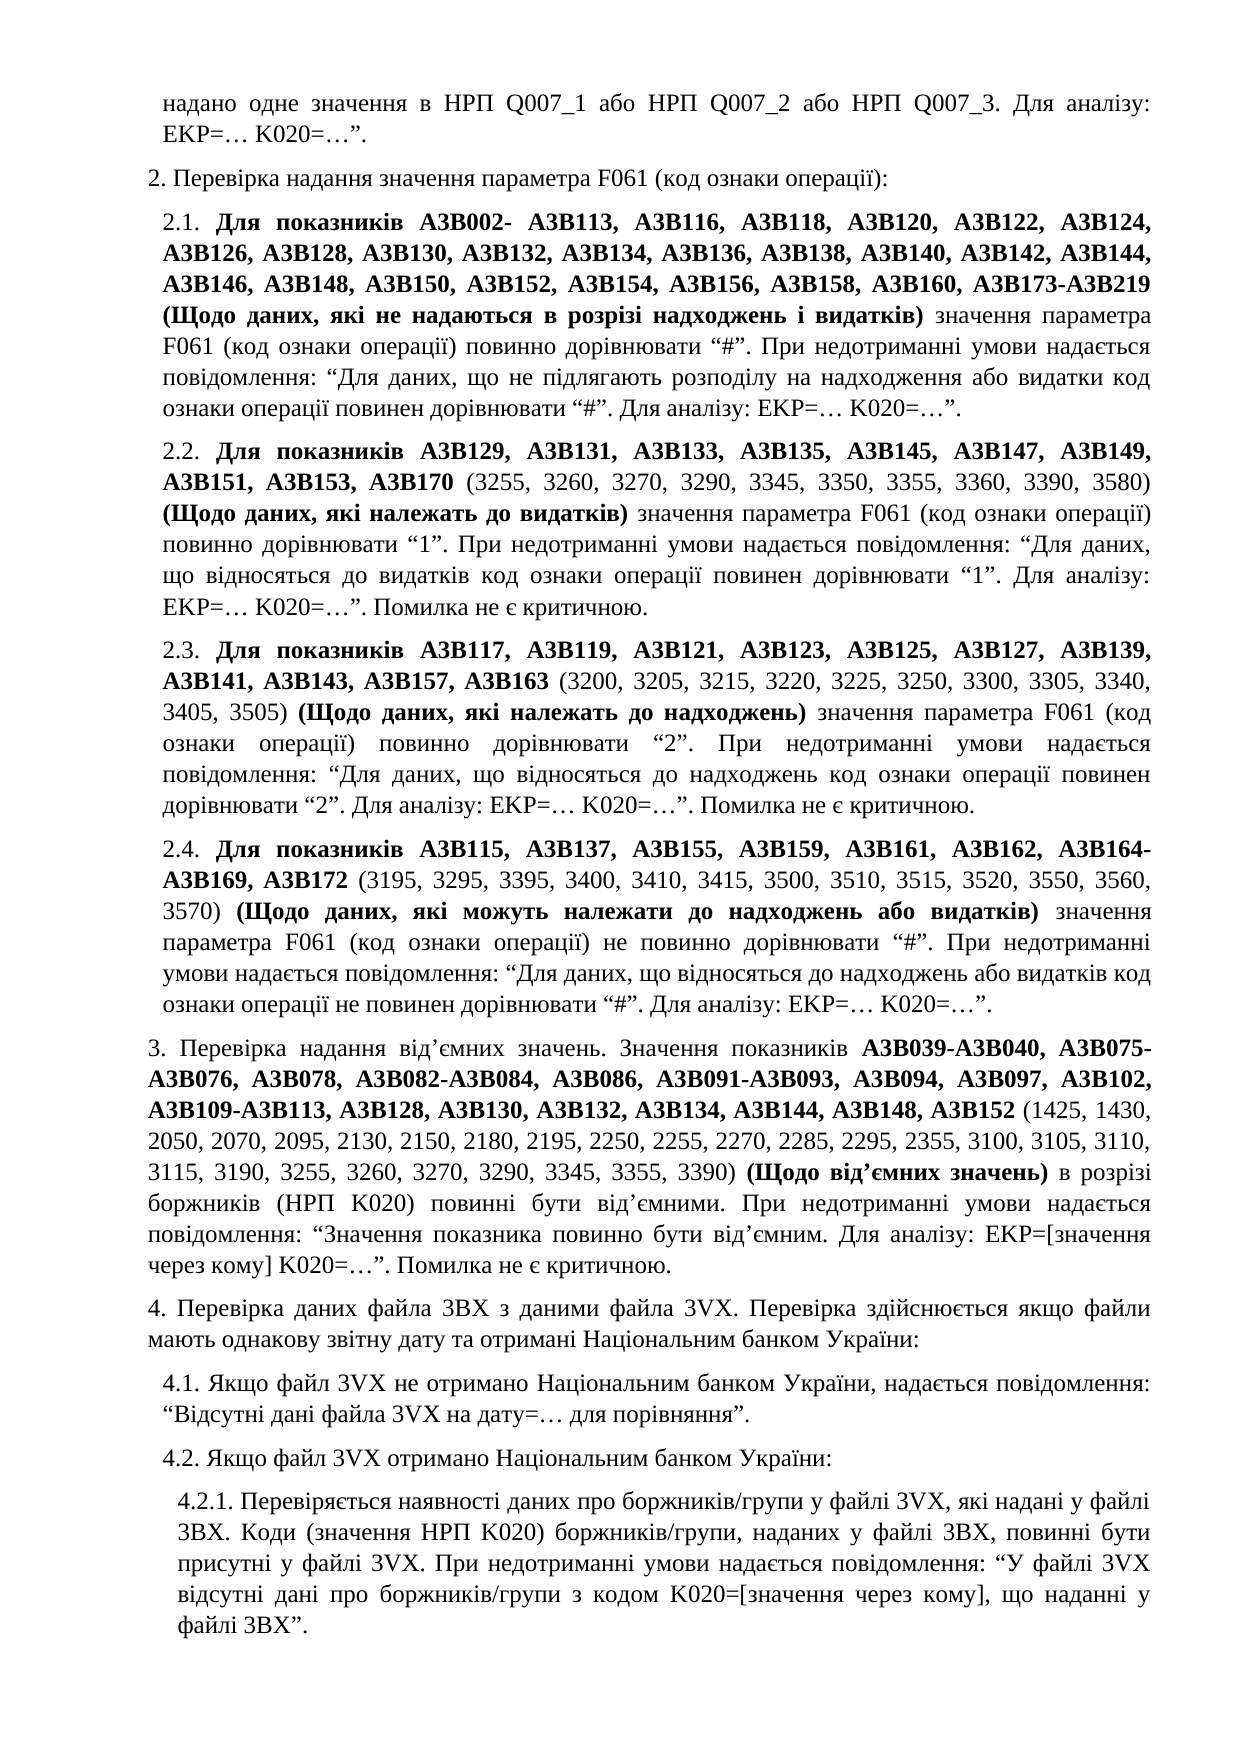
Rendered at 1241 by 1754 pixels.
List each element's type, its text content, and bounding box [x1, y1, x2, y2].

text 2.4. Для показників A3B115, A3B137, A3B155, A3B159, A3B161, A3B162, A3B164-A3B169, A3B172 (3195, 3295, 3395, 3400, 3410, 3415, 3500, 3510, 3515, 3520, 3550, 3560, 3570) (Щодо даних, які можуть належати до надходжень або видатків) значення параметра F061 (код ознаки операції) не повинно дорівнювати “#”. При недотриманні умови надається повідомлення: “Для даних, що відносяться до надходжень або видатків код ознаки операції не повинен дорівнювати “#”. Для аналізу: EKP=… K020=…”. [162, 834, 1152, 1018]
text 2.1. Для показників A3B002- A3B113, A3B116, A3B118, A3B120, A3B122, A3B124, A3B126, A3B128, A3B130, A3B132, A3B134, A3B136, A3B138, A3B140, A3B142, A3B144, A3B146, A3B148, A3B150, A3B152, A3B154, A3B156, A3B158, A3B160, A3B173-A3B219 (Щодо даних, які не надаються в розрізі надходжень і видатків) значення параметра F061 (код ознаки операції) повинно дорівнювати “#”. При недотриманні умови надається повідомлення: “Для даних, що не підлягають розподілу на надходження або видатки код ознаки операції повинен дорівнювати “#”. Для аналізу: EKP=… K020=…”. [162, 207, 1152, 422]
text 4. Перевірка даних файла 3BX з даними файла 3VX. Перевірка здійснюється якщо файли мають однакову звітну дату та отримані Національним банком України: [148, 1293, 1152, 1353]
text 3. Перевірка надання від’ємних значень. Значення показників A3B039-A3B040, A3B075-A3B076, A3B078, A3B082-A3B084, A3B086, A3B091-A3B093, A3B094, A3B097, A3B102, A3B109-A3B113, A3B128, A3B130, A3B132, A3B134, A3B144, A3B148, A3B152 (1425, 1430, 2050, 2070, 2095, 2130, 2150, 2180, 2195, 2250, 2255, 2270, 2285, 2295, 2355, 3100, 3105, 3110, 3115, 3190, 3255, 3260, 3270, 3290, 3345, 3355, 3390) (Щодо від’ємних значень) в розрізі боржників (НРП K020) повинні бути від’ємними. При недотриманні умови надається повідомлення: “Значення показника повинно бути від’ємним. Для аналізу: EKP=[значення через кому] K020=…”. Помилка не є критичною. [148, 1033, 1152, 1279]
text 2. Перевірка надання значення параметра F061 (код ознаки операції): [148, 163, 1152, 192]
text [162, 88, 1152, 148]
text 4.1. Якщо файл 3VX не отримано Національним банком України, надається повідомлення: “Відсутні дані файла 3VX на дату=… для порівняння”. [162, 1368, 1152, 1428]
text 4.2.1. Перевіряється наявності даних про боржників/групи у файлі 3VX, які надані у файлі 3BX. Коди (значення НРП K020) боржників/групи, наданих у файлі 3BX, повинні бути присутні у файлі 3VX. При недотриманні умови надається повідомлення: “У файлі 3VX відсутні дані про боржників/групи з кодом K020=[значення через кому], що наданні у файлі 3BX”. [177, 1486, 1152, 1639]
text 4.2. Якщо файл 3VX отримано Національним банком України: [162, 1443, 1152, 1471]
text 2.3. Для показників A3B117, A3B119, A3B121, A3B123, A3B125, A3B127, A3B139, A3B141, A3B143, A3B157, A3B163 (3200, 3205, 3215, 3220, 3225, 3250, 3300, 3305, 3340, 3405, 3505) (Щодо даних, які належать до надходжень) значення параметра F061 (код ознаки операції) повинно дорівнювати “2”. При недотриманні умови надається повідомлення: “Для даних, що відносяться до надходжень код ознаки операції повинен дорівнювати “2”. Для аналізу: EKP=… K020=…”. Помилка не є критичною. [162, 635, 1152, 819]
text 2.2. Для показників A3B129, A3B131, A3B133, A3B135, A3B145, A3B147, A3B149, A3B151, A3B153, A3B170 (3255, 3260, 3270, 3290, 3345, 3350, 3355, 3360, 3390, 3580) (Щодо даних, які належать до видатків) значення параметра F061 (код ознаки операції) повинно дорівнювати “1”. При недотриманні умови надається повідомлення: “Для даних, що відносяться до видатків код ознаки операції повинен дорівнювати “1”. Для аналізу: EKP=… K020=…”. Помилка не є критичною. [162, 436, 1152, 620]
